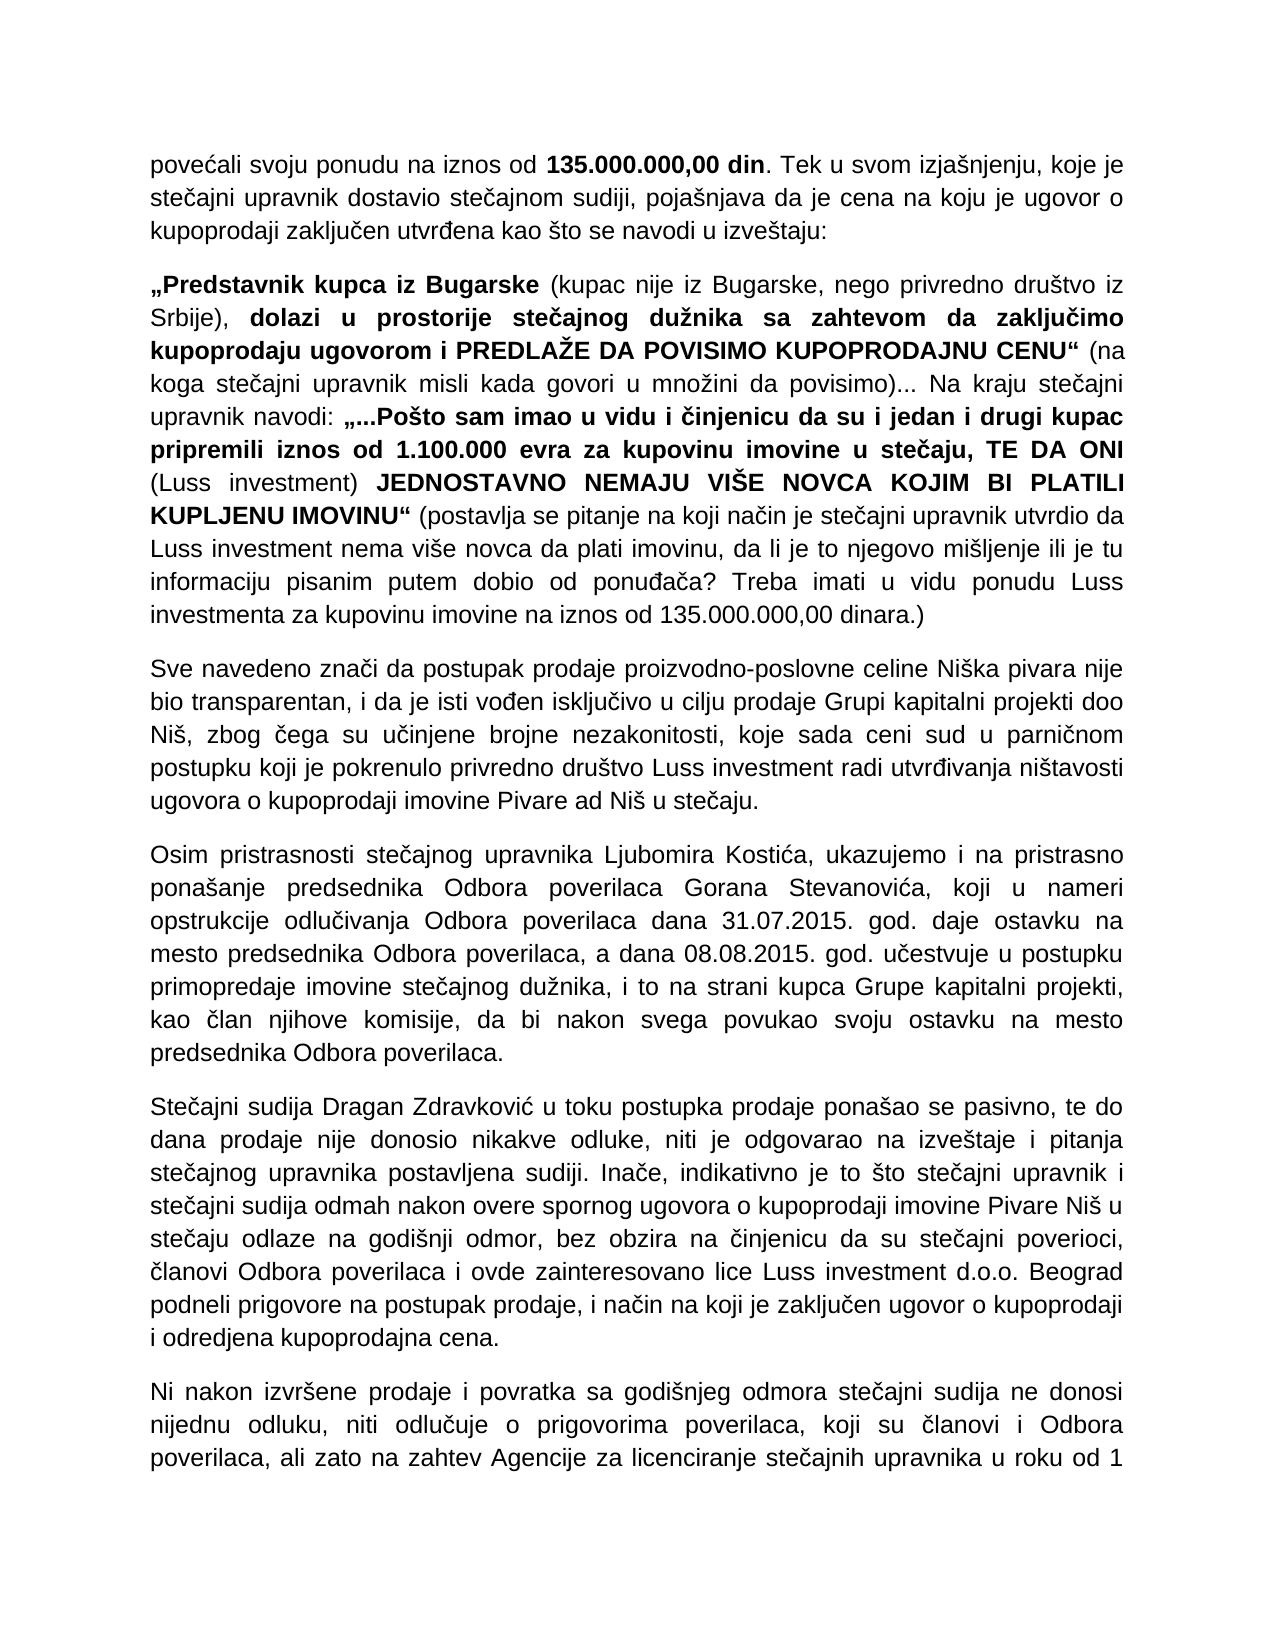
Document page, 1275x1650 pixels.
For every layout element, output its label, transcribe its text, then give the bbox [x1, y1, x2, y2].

text Osim pristrasnosti stečajnog upravnika Ljubomira Kostića, ukazujemo i na pristrasno ponašanje predsednika Odbora poverilaca Gorana Stevanovića, koji u nameri opstrukcije odlučivanja Odbora poverilaca dana 31.07.2015. god. daje ostavku na mesto predsednika Odbora poverilaca, a dana 08.08.2015. god. učestvuje u postupku primopredaje imovine stečajnog dužnika, i to na strani kupca Grupe kapitalni projekti, kao član njihove komisije, da bi nakon svega povukao svoju ostavku na mesto predsednika Odbora poverilaca. [150, 840, 1125, 1067]
text Sve navedeno znači da postupak prodaje proizvodno-poslovne celine Niška pivara nije bio transparentan, i da je isti vođen isključivo u cilju prodaje Grupi kapitalni projekti doo Niš, zbog čega su učinjene brojne nezakonitosti, koje sada ceni sud u parničnom postupku koji je pokrenulo privredno društvo Luss investment radi utvrđivanja ništavosti ugovora o kupoprodaji imovine Pivare ad Niš u stečaju. [150, 654, 1125, 815]
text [150, 150, 1125, 245]
text Stečajni sudija Dragan Zdravković u toku postupka prodaje ponašao se pasivno, te do dana prodaje nije donosio nikakve odluke, niti je odgovarao na izveštaje i pitanja stečajnog upravnika postavljena sudiji. Inače, indikativno je to što stečajni upravnik i stečajni sudija odmah nakon overe spornog ugovora o kupoprodaji imovine Pivare Niš u stečaju odlaze na godišnji odmor, bez obzira na činjenicu da su stečajni poverioci, članovi Odbora poverilaca i ovde zainteresovano lice Luss investment d.o.o. Beograd podneli prigovore na postupak prodaje, i način na koji je zaključen ugovor o kupoprodaji i odredjena kupoprodajna cena. [150, 1092, 1125, 1352]
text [150, 1377, 1125, 1472]
text „Predstavnik kupca iz Bugarske (kupac nije iz Bugarske, nego privredno društvo iz Srbije), dolazi u prostorije stečajnog dužnika sa zahtevom da zaključimo kupoprodaju ugovorom i PREDLAŽE DA POVISIMO KUPOPRODAJNU CENU“ (na koga stečajni upravnik misli kada govori u množini da povisimo)... Na kraju stečajni upravnik navodi: „...Pošto sam imao u vidu i činjenicu da su i jedan i drugi kupac pripremili iznos od 1.100.000 evra za kupovinu imovine u stečaju, TE DA ONI (Luss investment) JEDNOSTAVNO NEMAJU VIŠE NOVCA KOJIM BI PLATILI KUPLJENU IMOVINU“ (postavlja se pitanje na koji način je stečajni upravnik utvrdio da Luss investment nema više novca da plati imovinu, da li je to njegovo mišljenje ili je tu informaciju pisanim putem dobio od ponuđača? Treba imati u vidu ponudu Luss investmenta za kupovinu imovine na iznos od 135.000.000,00 dinara.) [150, 270, 1125, 629]
